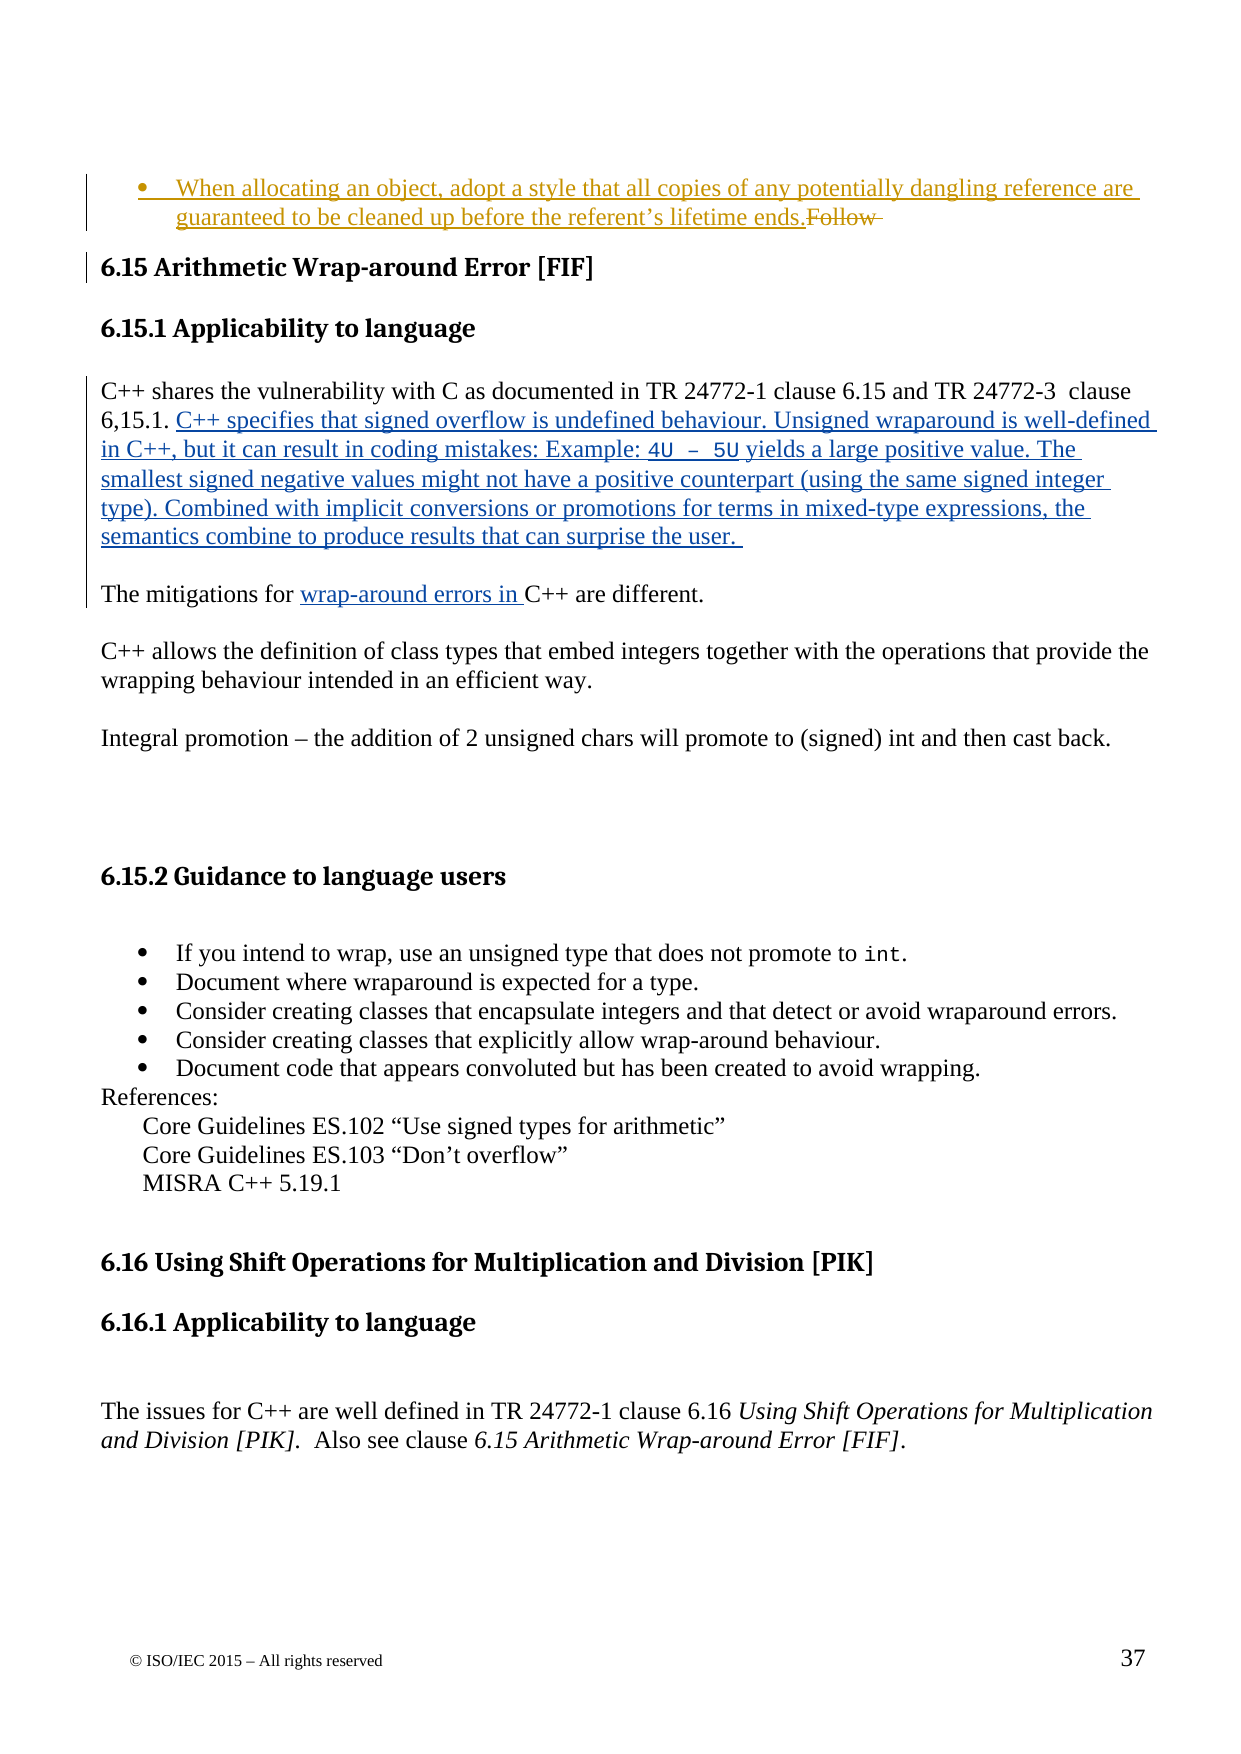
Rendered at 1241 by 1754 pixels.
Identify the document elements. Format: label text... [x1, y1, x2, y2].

subtitle 6.15 Arithmetic Wrap-around Error [FIF] [101, 252, 1164, 283]
list C++ shares the vulnerability with C as documented in TR 24772-1 clause 6.15 and TR 24772-3 clause 6,15.1. [101, 376, 1164, 550]
text MISRA C++ 5.19.1 [142, 1168, 1164, 1197]
list Consider creating classes that explicitly allow wrap-around behaviour. [138, 1025, 1164, 1053]
text References: [101, 1082, 1164, 1111]
list Document code that appears convoluted but has been created to avoid wrapping. [138, 1053, 1164, 1082]
list If you intend to wrap, use an unsigned type that does not promote to int. [138, 938, 1164, 967]
text C++ allows the definition of class types that embed integers together with the operations that provide the wrapping behaviour intended in an efficient way. [101, 636, 1164, 694]
text The mitigations for C++ are different. [101, 579, 1164, 608]
subtitle 6.16 Using Shift Operations for Multiplication and Division [PIK] [101, 1247, 1164, 1278]
text The issues for C++ are well defined in TR 24772-1 clause 6.16 Using Shift Operations for Multiplication and Division [PIK]. Also see clause 6.15 Arithmetic Wrap-around Error [FIF]. [101, 1396, 1164, 1454]
subtitle 6.16.1 Applicability to language [101, 1307, 1164, 1339]
list Consider creating classes that encapsulate integers and that detect or avoid wraparound errors. [138, 996, 1164, 1025]
subtitle 6.15.1 Applicability to language [101, 313, 1164, 344]
text Integral promotion – the addition of 2 unsigned chars will promote to (signed) int and then cast back. [101, 723, 1164, 751]
text Core Guidelines ES.102 “Use signed types for arithmetic” [142, 1111, 1164, 1140]
text Core Guidelines ES.103 “Don’t overflow” [142, 1140, 1164, 1168]
list Document where wraparound is expected for a type. [138, 967, 1164, 996]
subtitle 6.15.2 Guidance to language users [101, 861, 1164, 892]
